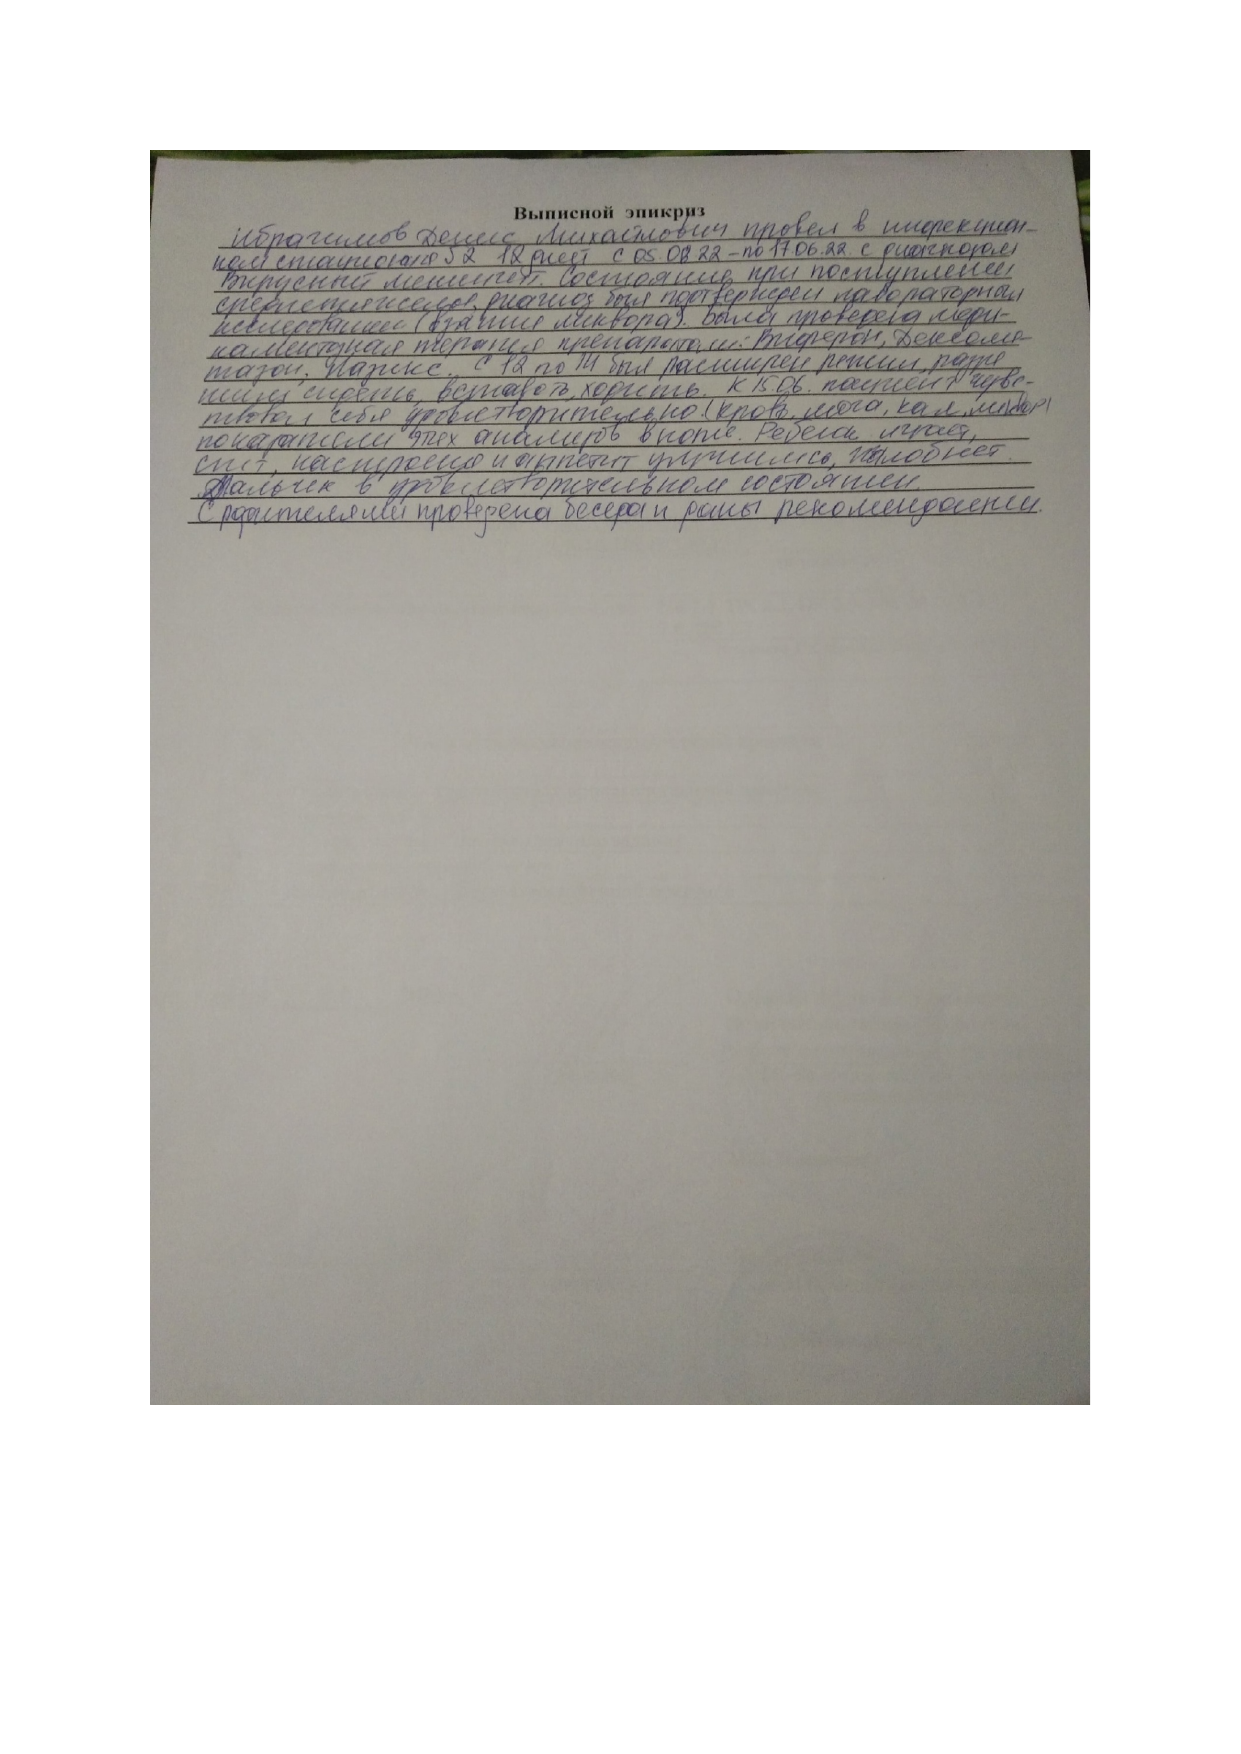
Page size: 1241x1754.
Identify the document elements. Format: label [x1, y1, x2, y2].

picture [150, 150, 1091, 1405]
